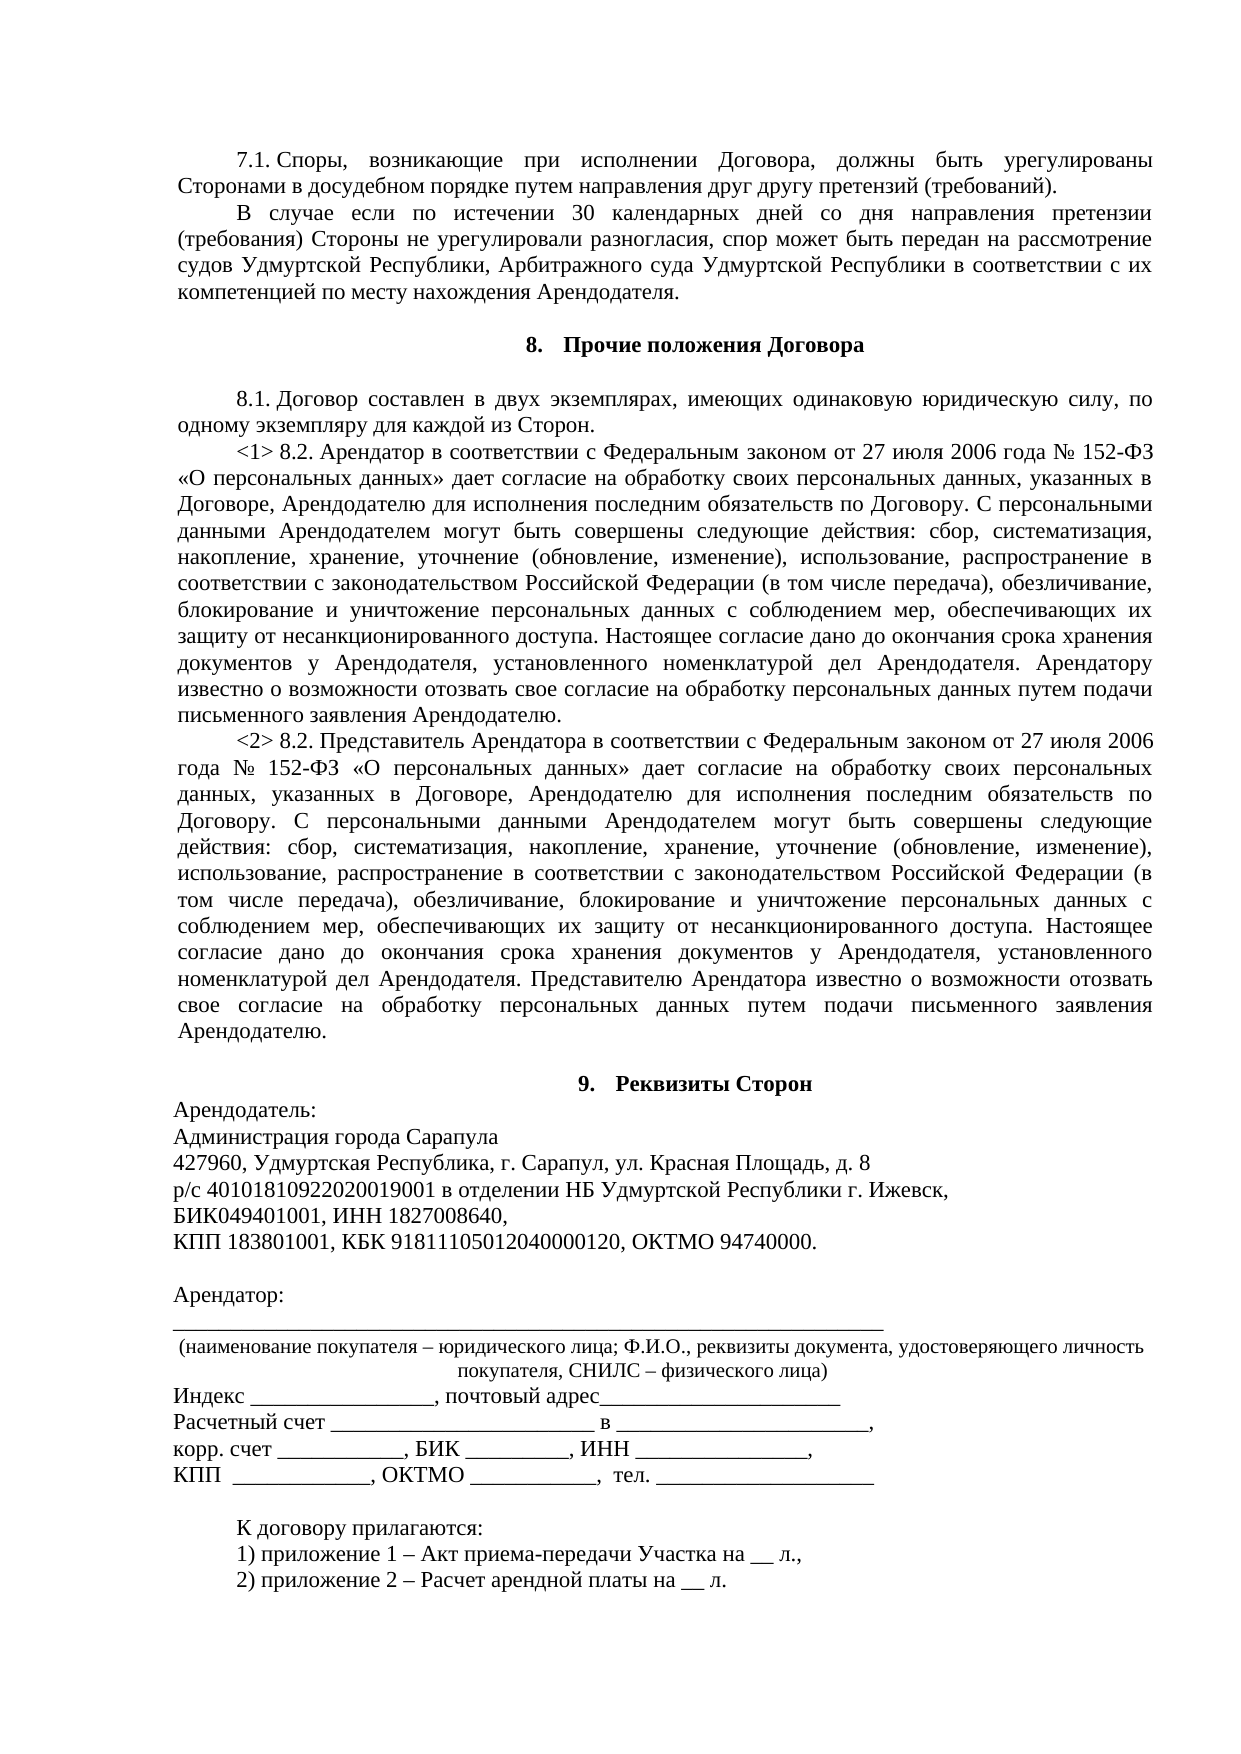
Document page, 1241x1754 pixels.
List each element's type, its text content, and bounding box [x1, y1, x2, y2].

text БИК049401001, ИНН 1827008640, [131, 1202, 1154, 1228]
text К договору прилагаются: [177, 1514, 1154, 1540]
text В случае если по истечении 30 календарных дней со дня направления претензии (требования) Стороны не урегулировали разногласия, спор может быть передан на рассмотрение судов Удмуртской Республики, Арбитражного суда Удмуртской Республики в соответствии с их компетенцией по месту нахождения Арендодателя. [177, 199, 1154, 304]
text Арендодатель: [131, 1097, 1154, 1123]
text 427960, Удмуртская Республика, г. Сарапул, ул. Красная Площадь, д. 8 [131, 1149, 1154, 1176]
text <2> 8.2. Представитель Арендатора в соответствии с Федеральным законом от 27 июля 2006 года № 152-ФЗ «О персональных данных» дает согласие на обработку своих персональных данных, указанных в Договоре, Арендодателю для исполнения последним обязательств по Договору. С персональными данными Арендодателем могут быть совершены следующие действия: сбор, систематизация, накопление, хранение, уточнение (обновление, изменение), использование, распространение в соответствии с законодательством Российской Федерации (в том числе передача), обезличивание, блокирование и уничтожение персональных данных с соблюдением мер, обеспечивающих их защиту от несанкционированного доступа. Настоящее согласие дано до окончания срока хранения документов у Арендодателя, установленного номенклатурой дел Арендодателя. Представителю Арендатора известно о возможности отозвать свое согласие на обработку персональных данных путем подачи письменного заявления Арендодателю. [177, 728, 1154, 1044]
text КПП ____________, ОКТМО ___________, тел. ___________________ [131, 1461, 1154, 1487]
text 1) приложение 1 – Акт приема-передачи Участка на __ л., [177, 1540, 1154, 1566]
list Прочие положения Договора [236, 331, 1154, 357]
text р/с 40101810922020019001 в отделении НБ Удмуртской Республики г. Ижевск, [131, 1176, 1154, 1202]
list Реквизиты Сторон [236, 1070, 1154, 1097]
text КПП 183801001, КБК 91811105012040000120, ОКТМО 94740000. [131, 1228, 1154, 1255]
text Арендатор: [131, 1281, 1154, 1307]
text 7.1. Споры, возникающие при исполнении Договора, должны быть урегулированы Сторонами в досудебном порядке путем направления друг другу претензий (требований). [177, 146, 1154, 199]
text <1> 8.2. Арендатор в соответствии с Федеральным законом от 27 июля 2006 года № 152-ФЗ «О персональных данных» дает согласие на обработку своих персональных данных, указанных в Договоре, Арендодателю для исполнения последним обязательств по Договору. С персональными данными Арендодателем могут быть совершены следующие действия: сбор, систематизация, накопление, хранение, уточнение (обновление, изменение), использование, распространение в соответствии с законодательством Российской Федерации (в том числе передача), обезличивание, блокирование и уничтожение персональных данных с соблюдением мер, обеспечивающих их защиту от несанкционированного доступа. Настоящее согласие дано до окончания срока хранения документов у Арендодателя, установленного номенклатурой дел Арендодателя. Арендатору известно о возможности отозвать свое согласие на обработку персональных данных путем подачи письменного заявления Арендодателю. [177, 438, 1154, 728]
text Расчетный счет _______________________ в ______________________, [131, 1408, 1154, 1434]
text 8.1. Договор составлен в двух экземплярах, имеющих одинаковую юридическую силу, по одному экземпляру для каждой из Сторон. [177, 385, 1154, 438]
text корр. счет ___________, БИК _________, ИНН _______________, [131, 1434, 1154, 1461]
text 2) приложение 2 – Расчет арендной платы на __ л. [177, 1566, 1154, 1593]
text Администрация города Сарапула [131, 1123, 1154, 1149]
text (наименование покупателя – юридического лица; Ф.И.О., реквизиты документа, удостоверяющего личность покупателя, СНИЛС – физического лица) [131, 1334, 1154, 1382]
text Индекс ________________, почтовый адрес_____________________ [131, 1382, 1154, 1408]
text ______________________________________________________________ [131, 1307, 1154, 1334]
